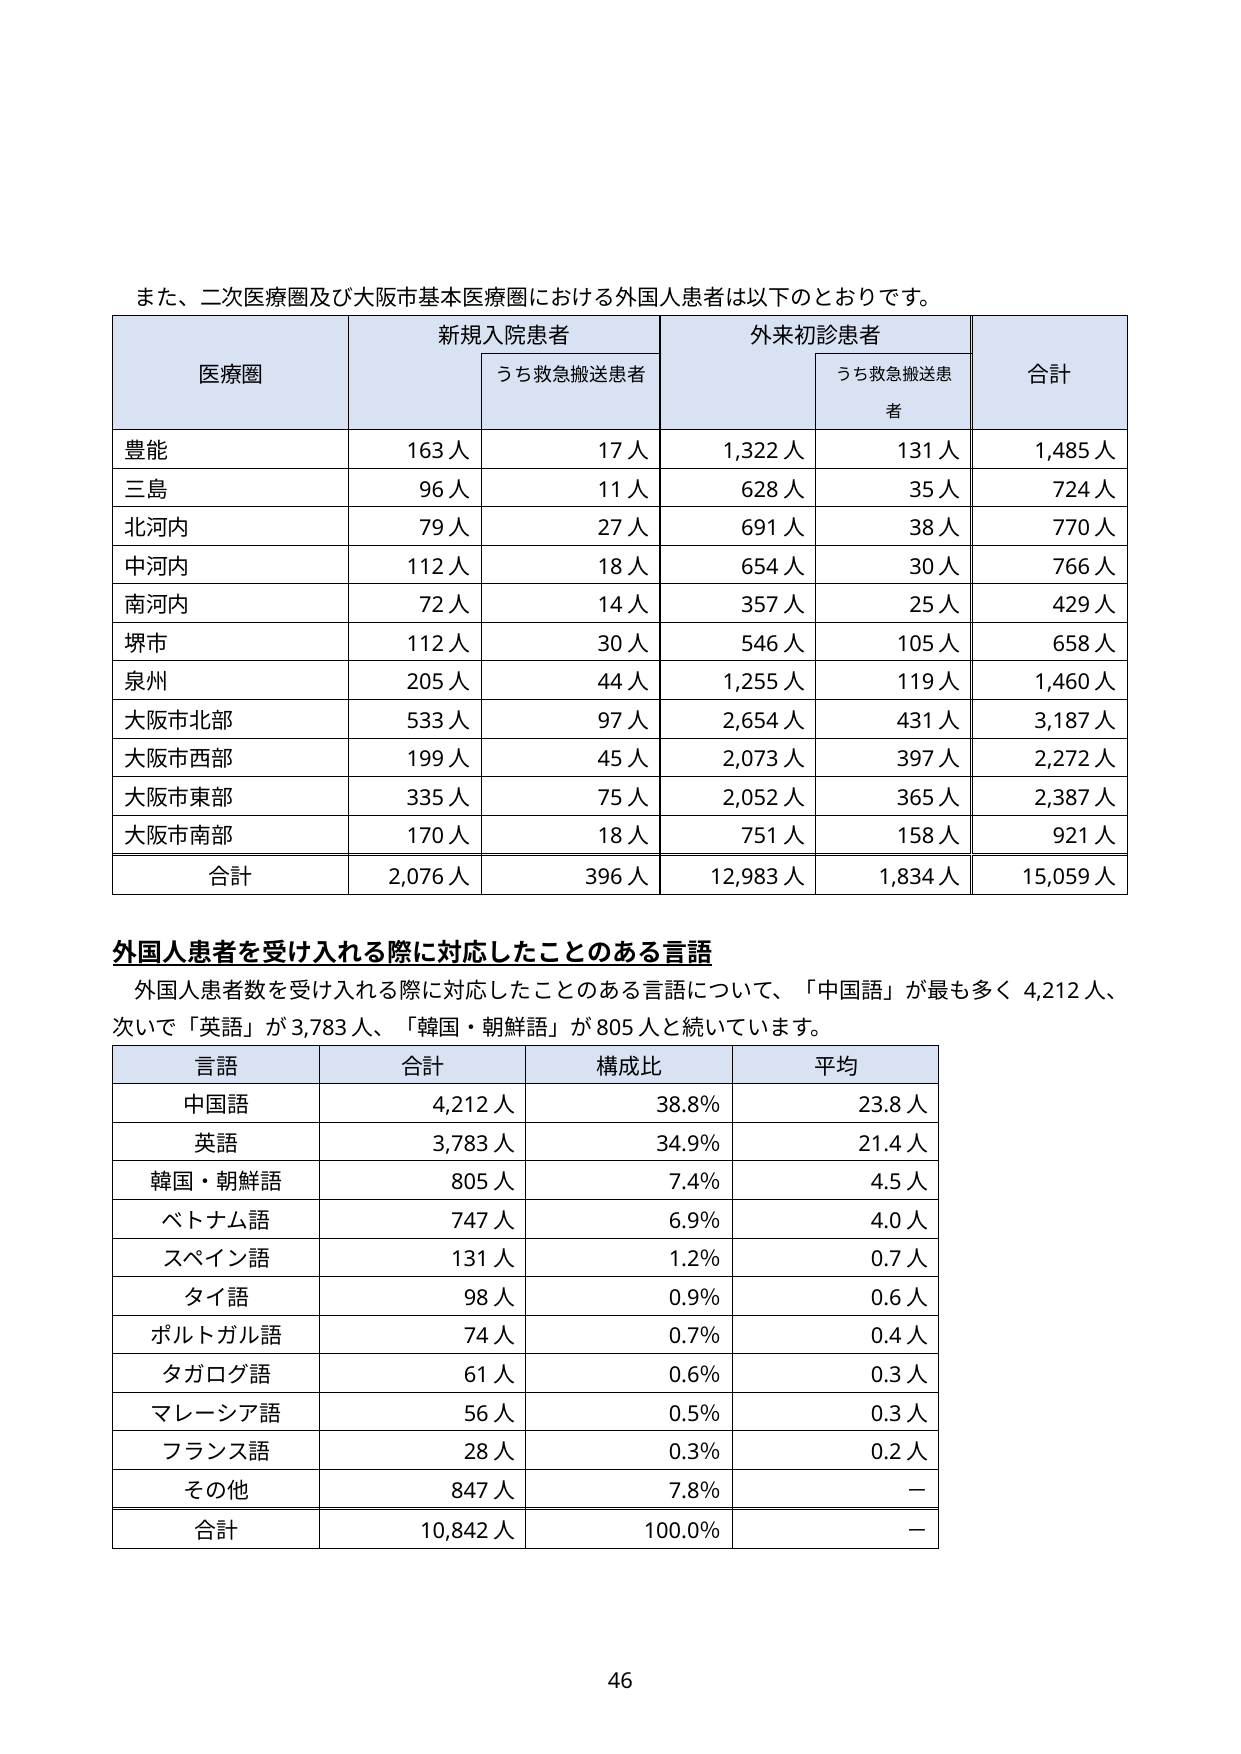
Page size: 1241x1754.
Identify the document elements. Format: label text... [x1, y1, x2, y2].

table_cell 97人 [482, 700, 659, 737]
table_cell 0.5％ [526, 1393, 732, 1430]
table_cell 429人 [973, 584, 1127, 622]
table_cell 45人 [482, 739, 659, 776]
table_cell 中国語 [113, 1084, 319, 1122]
table_cell 21.4人 [733, 1123, 938, 1160]
table_cell 163人 [349, 430, 481, 468]
table_cell 119人 [816, 661, 970, 699]
table_cell 合計 [113, 1510, 319, 1548]
table_cell 79人 [349, 507, 481, 545]
table_cell 27人 [482, 507, 659, 545]
table_cell 28人 [320, 1431, 525, 1469]
table_cell 大阪市東部 [113, 777, 348, 814]
table_cell 96人 [349, 469, 481, 506]
table_cell 131人 [816, 430, 970, 468]
table_cell 131人 [320, 1239, 525, 1276]
table_cell 4.5人 [733, 1161, 938, 1199]
table_cell 1,834人 [816, 856, 970, 894]
table_cell 0.3％ [526, 1431, 732, 1469]
table_cell 98人 [320, 1277, 525, 1314]
table_cell 大阪市北部 [113, 700, 348, 737]
table_cell 南河内 [113, 584, 348, 622]
text また、二次医療圏及び大阪市基本医療圏における外国人患者は以下のとおりです。 [112, 277, 1128, 314]
table_cell 170人 [349, 816, 481, 853]
table_cell ポルトガル語 [113, 1316, 319, 1353]
table_cell 30人 [816, 546, 970, 583]
table_cell 3,783人 [320, 1123, 525, 1160]
table_cell 4.0人 [733, 1200, 938, 1237]
table_cell 英語 [113, 1123, 319, 1160]
table_cell 0.4人 [733, 1316, 938, 1353]
table_cell 堺市 [113, 623, 348, 660]
table_cell 韓国・朝鮮語 [113, 1161, 319, 1199]
table_cell 770人 [973, 507, 1127, 545]
table_cell 4,212人 [320, 1084, 525, 1122]
table_cell 3,187人 [973, 700, 1127, 737]
table_cell 0.6人 [733, 1277, 938, 1314]
table_cell 豊能 [113, 430, 348, 468]
table_cell 7.8％ [526, 1470, 732, 1507]
table_cell 74人 [320, 1316, 525, 1353]
table_cell 847人 [320, 1470, 525, 1507]
text 外国人患者数を受け入れる際に対応したことのある言語について、「中国語」が最も多く4,212人、次いで「英語」が3,783人、「韓国・朝鮮語」が805人と続いています。 [112, 970, 1128, 1045]
table_cell タガログ語 [113, 1354, 319, 1392]
table_cell － [733, 1470, 938, 1507]
table_cell 61人 [320, 1354, 525, 1392]
table_header 言語 [113, 1046, 319, 1083]
table_cell 10,842人 [320, 1510, 525, 1548]
table_header 新規入院患者 [349, 316, 659, 353]
table_cell 38人 [816, 507, 970, 545]
table_cell 112人 [349, 623, 481, 660]
table_cell 30人 [482, 623, 659, 660]
table_cell 396人 [482, 856, 659, 894]
table_cell スペイン語 [113, 1239, 319, 1276]
table_cell 0.9％ [526, 1277, 732, 1314]
table_cell 12,983人 [661, 856, 815, 894]
table_cell うち救急搬送患者 [816, 354, 970, 429]
table_cell ベトナム語 [113, 1200, 319, 1237]
table_cell 105人 [816, 623, 970, 660]
table_cell 泉州 [113, 661, 348, 699]
table_header 構成比 [526, 1046, 732, 1083]
table_header 合計 [973, 316, 1127, 429]
table_cell 0.2人 [733, 1431, 938, 1469]
table_cell 2,654人 [661, 700, 815, 737]
table_header 医療圏 [113, 316, 348, 429]
table_cell 397人 [816, 739, 970, 776]
table_cell 56人 [320, 1393, 525, 1430]
table_cell 658人 [973, 623, 1127, 660]
table_cell 0.6％ [526, 1354, 732, 1392]
table_cell 0.3人 [733, 1393, 938, 1430]
table_cell 72人 [349, 584, 481, 622]
table_cell 1.2％ [526, 1239, 732, 1276]
table_cell 三島 [113, 469, 348, 506]
table_cell 365人 [816, 777, 970, 814]
table_cell 691人 [661, 507, 815, 545]
table_cell 654人 [661, 546, 815, 583]
table_cell うち救急搬送患者 [482, 354, 659, 429]
table_cell 15,059人 [973, 856, 1127, 894]
table_cell 大阪市南部 [113, 816, 348, 853]
table_header 平均 [733, 1046, 938, 1083]
table_cell 199人 [349, 739, 481, 776]
table_cell 357人 [661, 584, 815, 622]
table_cell 75人 [482, 777, 659, 814]
table_cell [349, 353, 481, 429]
table_cell 合計 [113, 856, 348, 894]
table_cell 38.8％ [526, 1084, 732, 1122]
table_cell 112人 [349, 546, 481, 583]
table_cell 6.9％ [526, 1200, 732, 1237]
table_cell 628人 [661, 469, 815, 506]
table_cell 1,460人 [973, 661, 1127, 699]
table_cell 158人 [816, 816, 970, 853]
table_cell 2,076人 [349, 856, 481, 894]
table_cell 35人 [816, 469, 970, 506]
table_cell 751人 [661, 816, 815, 853]
table_cell 2,272人 [973, 739, 1127, 776]
table_cell 18人 [482, 816, 659, 853]
table_cell 1,485人 [973, 430, 1127, 468]
table_cell 805人 [320, 1161, 525, 1199]
table_cell 17人 [482, 430, 659, 468]
table_cell 中河内 [113, 546, 348, 583]
table_cell 2,073人 [661, 739, 815, 776]
table_cell マレーシア語 [113, 1393, 319, 1430]
table_header 外来初診患者 [661, 316, 970, 353]
table_cell 23.8人 [733, 1084, 938, 1122]
table_cell 100.0％ [526, 1510, 732, 1548]
table_cell 747人 [320, 1200, 525, 1237]
table_cell 11人 [482, 469, 659, 506]
table_cell 2,387人 [973, 777, 1127, 814]
table_cell 14人 [482, 584, 659, 622]
table_cell 205人 [349, 661, 481, 699]
table_cell 北河内 [113, 507, 348, 545]
table_cell 533人 [349, 700, 481, 737]
table_cell 0.7％ [526, 1316, 732, 1353]
table_cell 1,255人 [661, 661, 815, 699]
table_cell [661, 353, 815, 429]
table_cell 2,052人 [661, 777, 815, 814]
table_cell － [733, 1510, 938, 1548]
table_cell フランス語 [113, 1431, 319, 1469]
table_cell 546人 [661, 623, 815, 660]
table_cell 25人 [816, 584, 970, 622]
table_cell 1,322人 [661, 430, 815, 468]
table_cell 44人 [482, 661, 659, 699]
text 外国人患者を受け入れる際に対応したことのある言語 [112, 932, 1128, 970]
table_cell 34.9％ [526, 1123, 732, 1160]
table_cell 335人 [349, 777, 481, 814]
table_cell 431人 [816, 700, 970, 737]
table_cell 724人 [973, 469, 1127, 506]
table_cell その他 [113, 1470, 319, 1507]
table_cell 766人 [973, 546, 1127, 583]
table_cell 大阪市西部 [113, 739, 348, 776]
table_cell 0.7人 [733, 1239, 938, 1276]
table_cell 0.3人 [733, 1354, 938, 1392]
table_cell 921人 [973, 816, 1127, 853]
table_cell タイ語 [113, 1277, 319, 1314]
table_cell 7.4％ [526, 1161, 732, 1199]
table_header 合計 [320, 1046, 525, 1083]
table_cell 18人 [482, 546, 659, 583]
